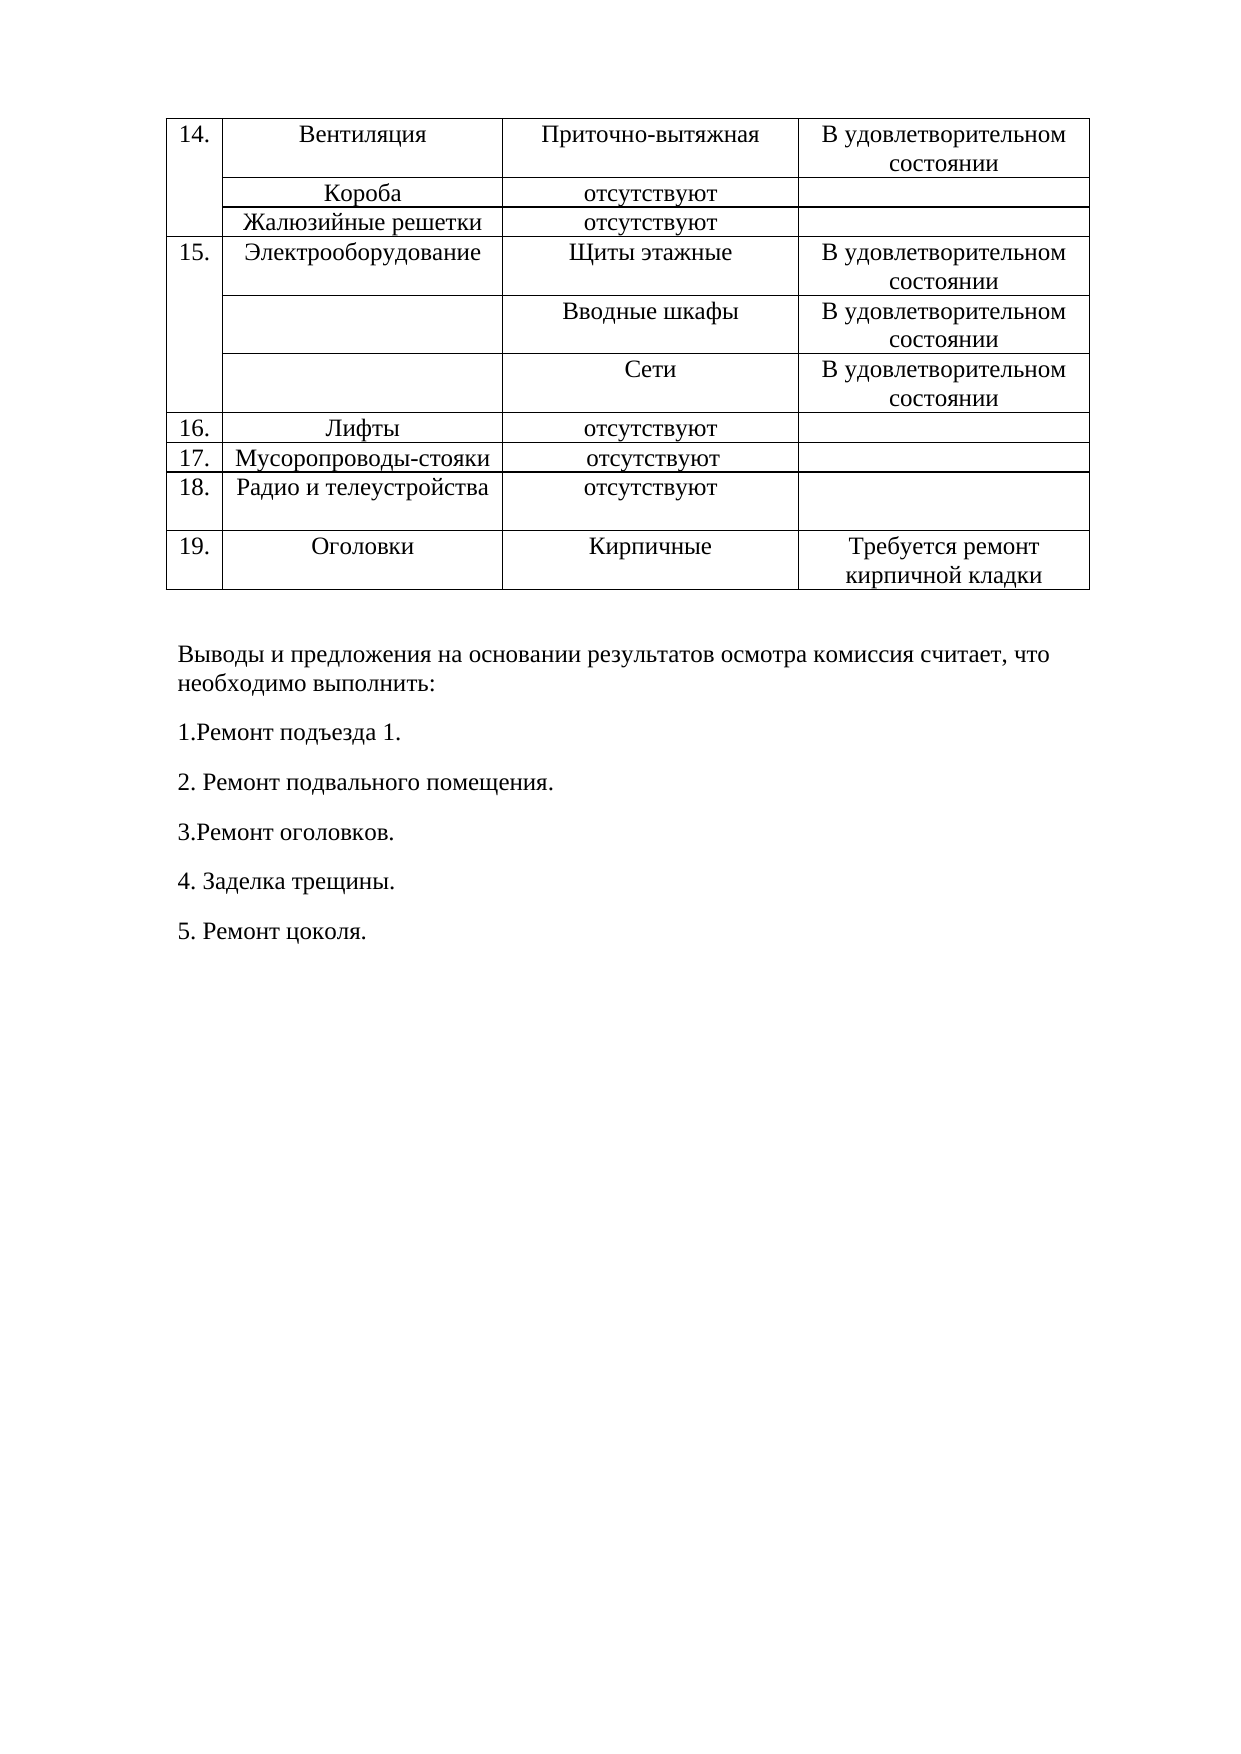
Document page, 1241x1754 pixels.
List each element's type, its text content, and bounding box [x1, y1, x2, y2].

table_cell Лифты [223, 413, 502, 442]
text Выводы и предложения на основании результатов осмотра комиссия считает, что необходимо выполнить: [177, 639, 1152, 697]
text 5. Ремонт цоколя. [177, 916, 1152, 944]
table_cell Электрооборудование [223, 237, 502, 295]
table_cell 14. [167, 119, 222, 236]
table_cell В удовлетворительном состоянии [799, 296, 1089, 353]
table_cell отсутствуют [503, 208, 798, 236]
table_cell [799, 178, 1089, 206]
table_cell Сети [503, 354, 798, 412]
table_cell В удовлетворительном состоянии [799, 237, 1089, 295]
table_cell В удовлетворительном состоянии [799, 354, 1089, 412]
table_cell Требуется ремонт кирпичной кладки [799, 531, 1089, 588]
text 3.Ремонт оголовков. [177, 817, 1152, 845]
table_cell отсутствуют [503, 443, 798, 471]
table_cell [799, 208, 1089, 236]
table_cell Вентиляция [223, 119, 502, 177]
table_cell [799, 473, 1089, 530]
text 4. Заделка трещины. [177, 866, 1152, 895]
table_cell Вводные шкафы [503, 296, 798, 353]
table_cell [799, 443, 1089, 471]
table_cell Щиты этажные [503, 237, 798, 295]
table_cell Приточно-вытяжная [503, 119, 798, 177]
table_cell 16. [167, 413, 222, 442]
table_cell Радио и телеустройства [223, 473, 502, 530]
table_cell отсутствуют [503, 178, 798, 206]
table_cell отсутствуют [503, 473, 798, 530]
text 1.Ремонт подъезда 1. [177, 717, 1152, 746]
table_cell [223, 296, 502, 353]
table_cell 15. [167, 237, 222, 412]
table_cell Жалюзийные решетки [223, 208, 502, 236]
table_cell Оголовки [223, 531, 502, 588]
text 2. Ремонт подвального помещения. [177, 767, 1152, 796]
table_cell 19. [167, 531, 222, 588]
table_cell [799, 413, 1089, 442]
table_cell [223, 354, 502, 412]
table_cell 18. [167, 473, 222, 530]
table_cell Кирпичные [503, 531, 798, 588]
table_cell отсутствуют [503, 413, 798, 442]
table_cell Короба [223, 178, 502, 206]
table_cell В удовлетворительном состоянии [799, 119, 1089, 177]
table_cell Мусоропроводы-стояки [223, 443, 502, 471]
table_cell 17. [167, 443, 222, 471]
